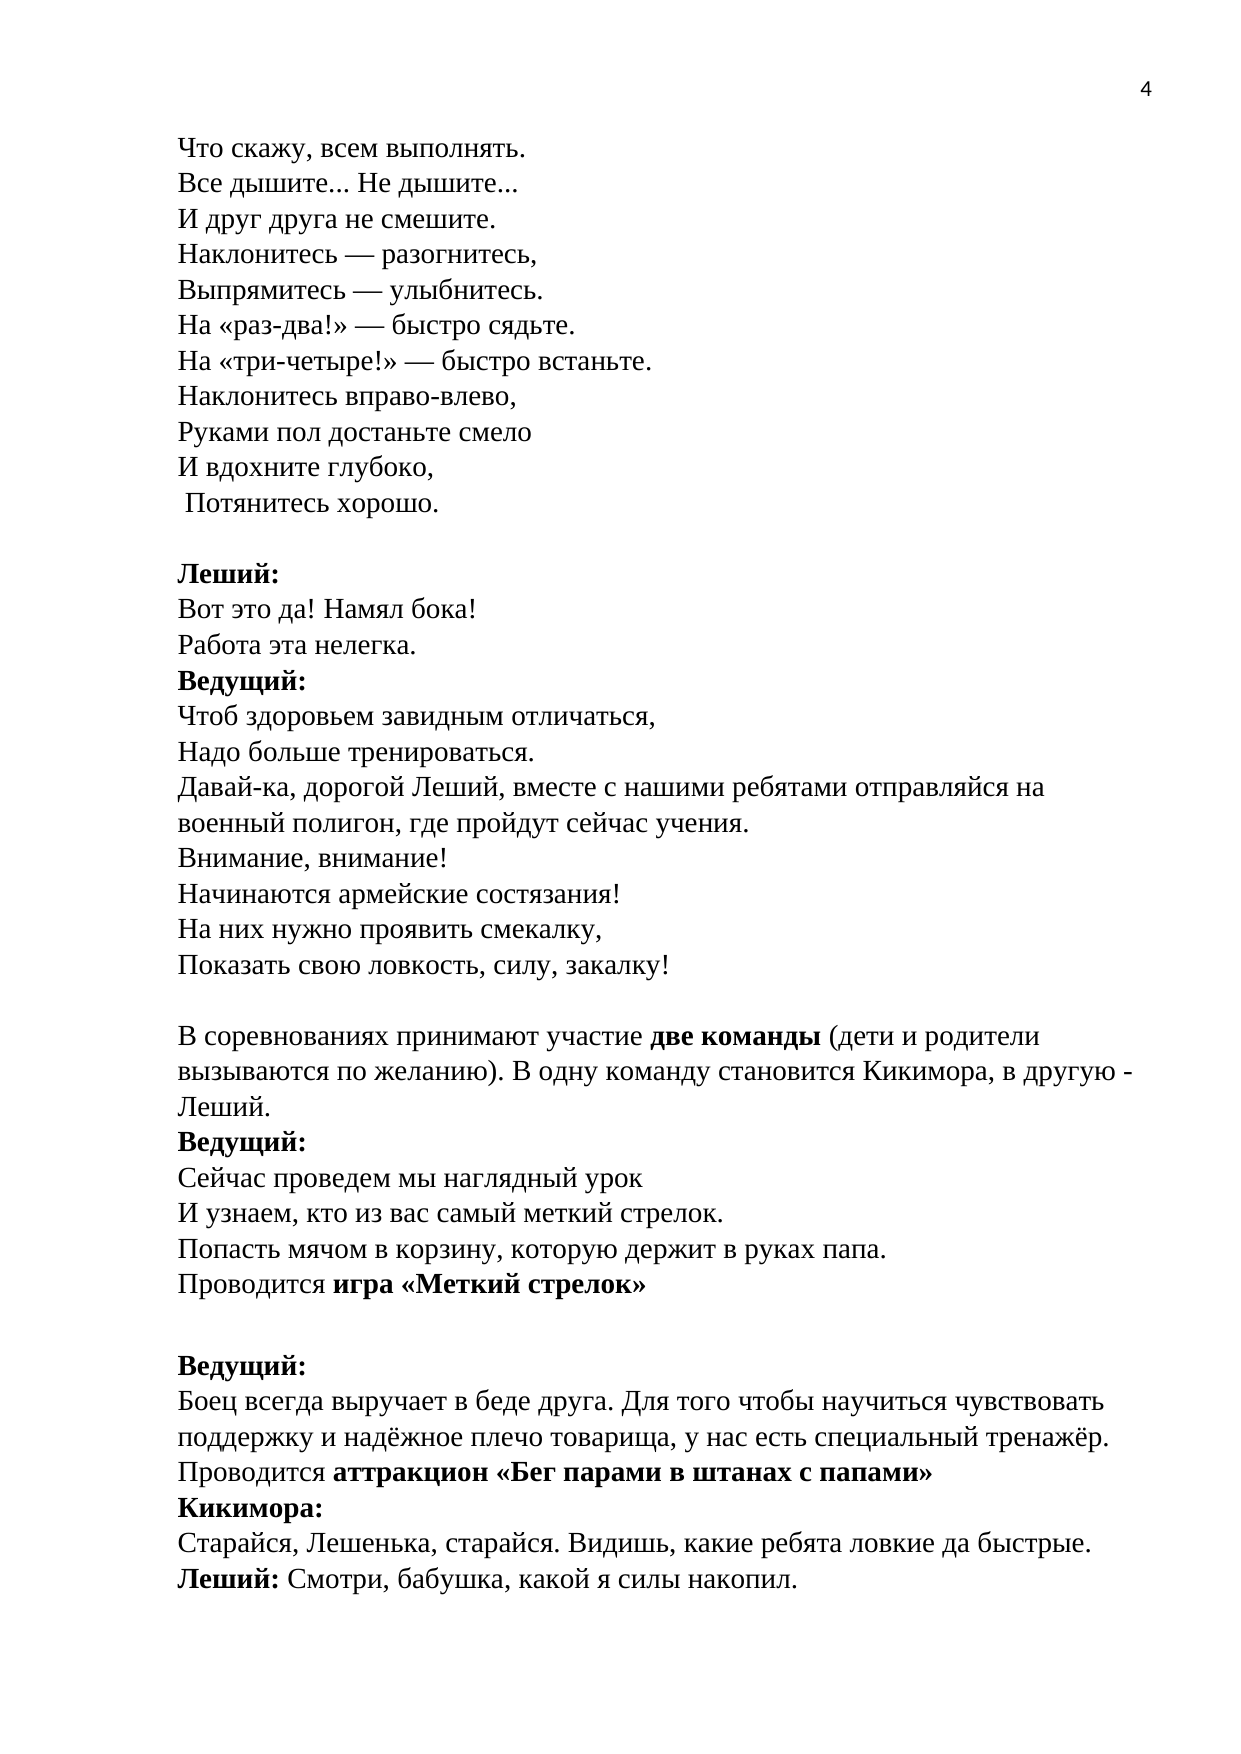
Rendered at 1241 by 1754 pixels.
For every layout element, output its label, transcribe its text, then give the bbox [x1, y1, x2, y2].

text В соревнованиях принимают участие две команды (дети и родители вызываются по желанию). В одну команду становится Кикимора, в другую - Леший. Ведущий: Сейчас проведем мы наглядный урок И узнаем, кто из вас самый меткий стрелок. Попасть мячом в корзину, которую держит в руках папа. Проводится игра «Меткий стрелок» [177, 982, 1152, 1330]
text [177, 1348, 1152, 1595]
text Руками пол достаньте смело [177, 414, 1152, 447]
text Выпрямитесь — улыбнитесь. [177, 272, 1152, 305]
text Все дышите... Не дышите... [177, 165, 1152, 199]
text Наклонитесь вправо-влево, [177, 378, 1152, 412]
text На «три-четыре!» — быстро встаньте. [177, 343, 1152, 376]
text И друг друга не смешите. [177, 201, 1152, 234]
text Потянитесь хорошо. [177, 485, 1152, 518]
text Что скажу, всем выполнять. [177, 130, 1152, 163]
text Наклонитесь — разогнитесь, [177, 236, 1152, 270]
text На «раз-два!» — быстро сядьте. [177, 307, 1152, 341]
text Леший: Вот это да! Намял бока! Работа эта нелегка. Ведущий: Чтоб здоровьем завидным отличаться, Надо больше тренироваться. Давай-ка, дорогой Леший, вместе с нашими ребятами отправляйся на военный полигон, где пройдут сейчас учения. Внимание, внимание! Начинаются армейские состязания! На них нужно проявить смекалку, Показать свою ловкость, силу, закалку! [177, 521, 1152, 980]
text И вдохните глубоко, [177, 449, 1152, 483]
